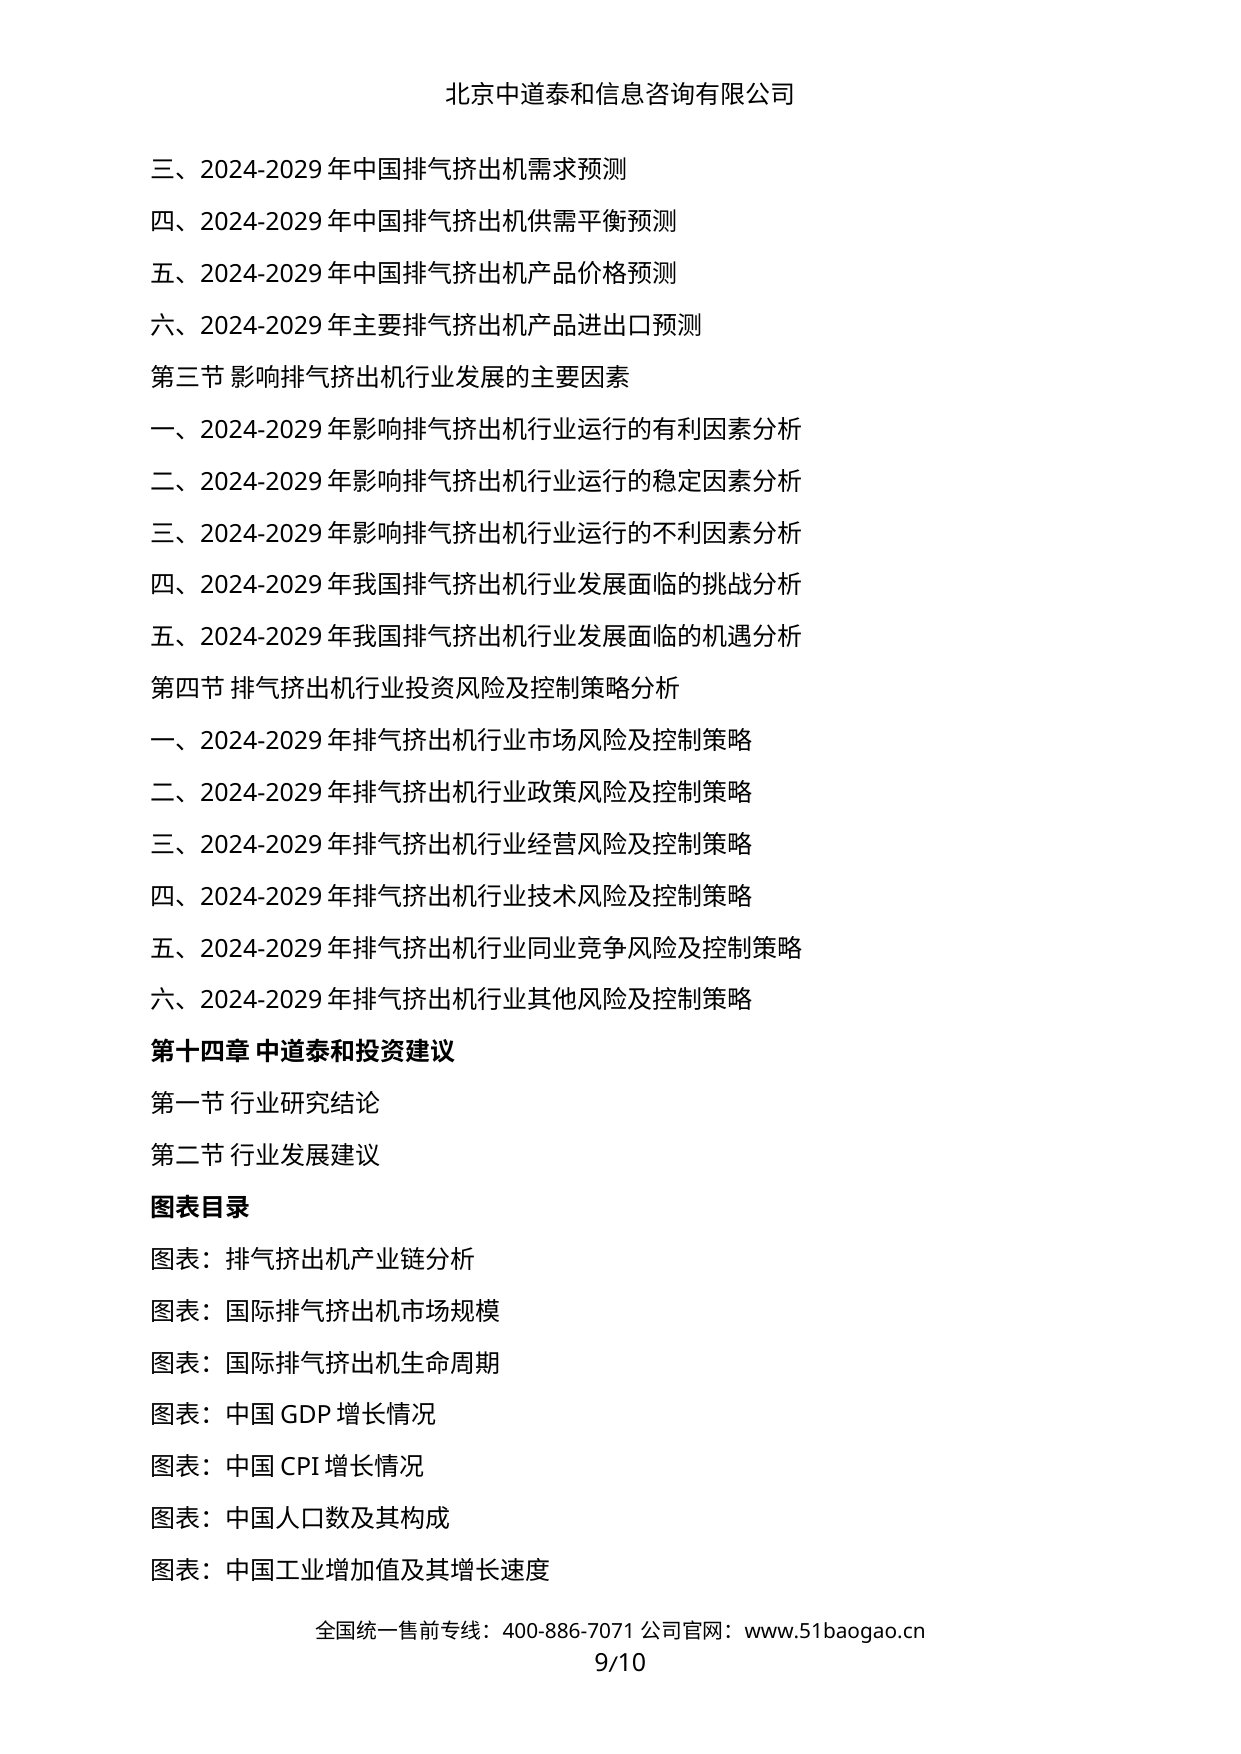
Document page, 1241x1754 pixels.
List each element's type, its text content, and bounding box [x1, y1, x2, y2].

text 第十四章 中道泰和投资建议 [150, 1032, 1090, 1068]
text 图表：中国人口数及其构成 [150, 1499, 1090, 1535]
text 一、2024-2029年影响排气挤出机行业运行的有利因素分析 [150, 409, 1090, 446]
text 六、2024-2029年排气挤出机行业其他风险及控制策略 [150, 980, 1090, 1016]
text 图表：排气挤出机产业链分析 [150, 1239, 1090, 1276]
text 二、2024-2029年影响排气挤出机行业运行的稳定因素分析 [150, 461, 1090, 497]
text 三、2024-2029年中国排气挤出机需求预测 [150, 150, 1090, 186]
text 四、2024-2029年中国排气挤出机供需平衡预测 [150, 202, 1090, 238]
text 图表目录 [150, 1187, 1090, 1224]
text 第三节 影响排气挤出机行业发展的主要因素 [150, 357, 1090, 394]
text 六、2024-2029年主要排气挤出机产品进出口预测 [150, 306, 1090, 342]
text 三、2024-2029年排气挤出机行业经营风险及控制策略 [150, 824, 1090, 861]
text 图表：中国CPI增长情况 [150, 1447, 1090, 1483]
text 图表：中国GDP增长情况 [150, 1395, 1090, 1431]
text 第二节 行业发展建议 [150, 1136, 1090, 1172]
text 图表：国际排气挤出机市场规模 [150, 1291, 1090, 1327]
text 第四节 排气挤出机行业投资风险及控制策略分析 [150, 669, 1090, 705]
text 二、2024-2029年排气挤出机行业政策风险及控制策略 [150, 772, 1090, 809]
text 三、2024-2029年影响排气挤出机行业运行的不利因素分析 [150, 513, 1090, 549]
text 一、2024-2029年排气挤出机行业市场风险及控制策略 [150, 721, 1090, 757]
text 四、2024-2029年我国排气挤出机行业发展面临的挑战分析 [150, 565, 1090, 601]
text 图表：国际排气挤出机生命周期 [150, 1343, 1090, 1379]
text 四、2024-2029年排气挤出机行业技术风险及控制策略 [150, 876, 1090, 912]
text 五、2024-2029年我国排气挤出机行业发展面临的机遇分析 [150, 617, 1090, 653]
text 第一节 行业研究结论 [150, 1084, 1090, 1120]
text 五、2024-2029年中国排气挤出机产品价格预测 [150, 254, 1090, 290]
text 图表：中国工业增加值及其增长速度 [150, 1551, 1090, 1587]
text 五、2024-2029年排气挤出机行业同业竞争风险及控制策略 [150, 928, 1090, 964]
